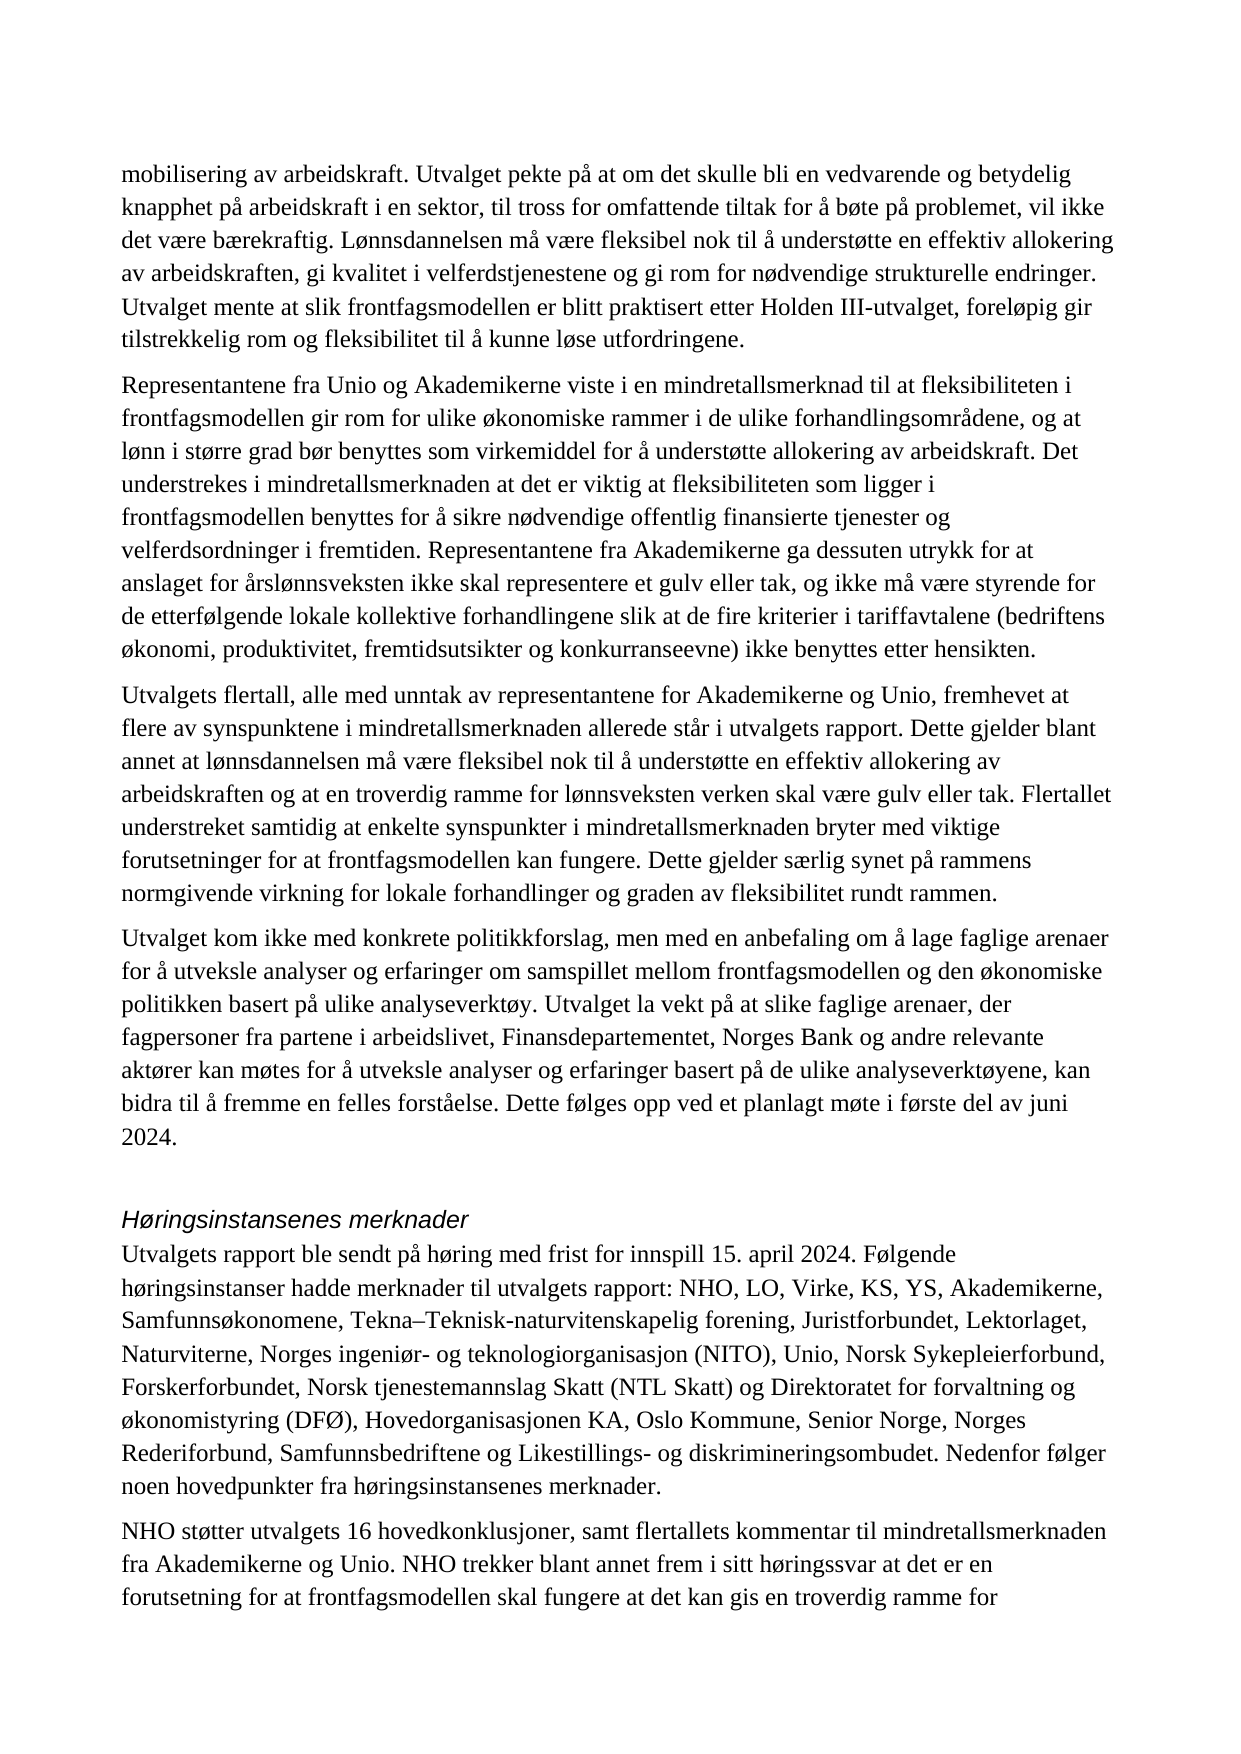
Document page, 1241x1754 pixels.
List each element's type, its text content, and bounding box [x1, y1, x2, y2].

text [121, 159, 1119, 353]
text Utvalgets flertall, alle med unntak av representantene for Akademikerne og Unio, fremhevet at flere av synspunktene i mindretallsmerknaden allerede står i utvalgets rapport. Dette gjelder blant annet at lønnsdannelsen må være fleksibel nok til å understøtte en effektiv allokering av arbeidskraften og at en troverdig ramme for lønnsveksten verken skal være gulv eller tak. Flertallet understreket samtidig at enkelte synspunkter i mindretallsmerknaden bryter med viktige forutsetninger for at frontfagsmodellen kan fungere. Dette gjelder særlig synet på rammens normgivende virkning for lokale forhandlinger og graden av fleksibilitet rundt rammen. [121, 680, 1119, 907]
text Utvalgets rapport ble sendt på høring med frist for innspill 15. april 2024. Følgende høringsinstanser hadde merknader til utvalgets rapport: NHO, LO, Virke, KS, YS, Akademikerne, Samfunnsøkonomene, Tekna–Teknisk-naturvitenskapelig forening, Juristforbundet, Lektorlaget, Naturviterne, Norges ingeniør- og teknologiorganisasjon (NITO), Unio, Norsk Sykepleierforbund, Forskerforbundet, Norsk tjenestemannslag Skatt (NTL Skatt) og Direktoratet for forvaltning og økonomistyring (DFØ), Hovedorganisasjonen KA, Oslo Kommune, Senior Norge, Norges Rederiforbund, Samfunnsbedriftene og Likestillings- og diskrimineringsombudet. Nedenfor følger noen hovedpunkter fra høringsinstansenes merknader. [121, 1239, 1119, 1499]
text Høringsinstansenes merknader [121, 1204, 1119, 1233]
text Utvalget kom ikke med konkrete politikkforslag, men med en anbefaling om å lage faglige arenaer for å utveksle analyser og erfaringer om samspillet mellom frontfagsmodellen og den økonomiske politikken basert på ulike analyseverktøy. Utvalget la vekt på at slike faglige arenaer, der fagpersoner fra partene i arbeidslivet, Finansdepartementet, Norges Bank og andre relevante aktører kan møtes for å utveksle analyser og erfaringer basert på de ulike analyseverktøyene, kan bidra til å fremme en felles forståelse. Dette følges opp ved et planlagt møte i første del av juni 2024. [121, 923, 1119, 1150]
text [121, 1516, 1119, 1611]
text Representantene fra Unio og Akademikerne viste i en mindretallsmerknad til at fleksibiliteten i frontfagsmodellen gir rom for ulike økonomiske rammer i de ulike forhandlingsområdene, og at lønn i større grad bør benyttes som virkemiddel for å understøtte allokering av arbeidskraft. Det understrekes i mindretallsmerknaden at det er viktig at fleksibiliteten som ligger i frontfagsmodellen benyttes for å sikre nødvendige offentlig finansierte tjenester og velferdsordninger i fremtiden. Representantene fra Akademikerne ga dessuten utrykk for at anslaget for årslønnsveksten ikke skal representere et gulv eller tak, og ikke må være styrende for de etterfølgende lokale kollektive forhandlingene slik at de fire kriterier i tariffavtalene (bedriftens økonomi, produktivitet, fremtidsutsikter og konkurranseevne) ikke benyttes etter hensikten. [121, 370, 1119, 663]
